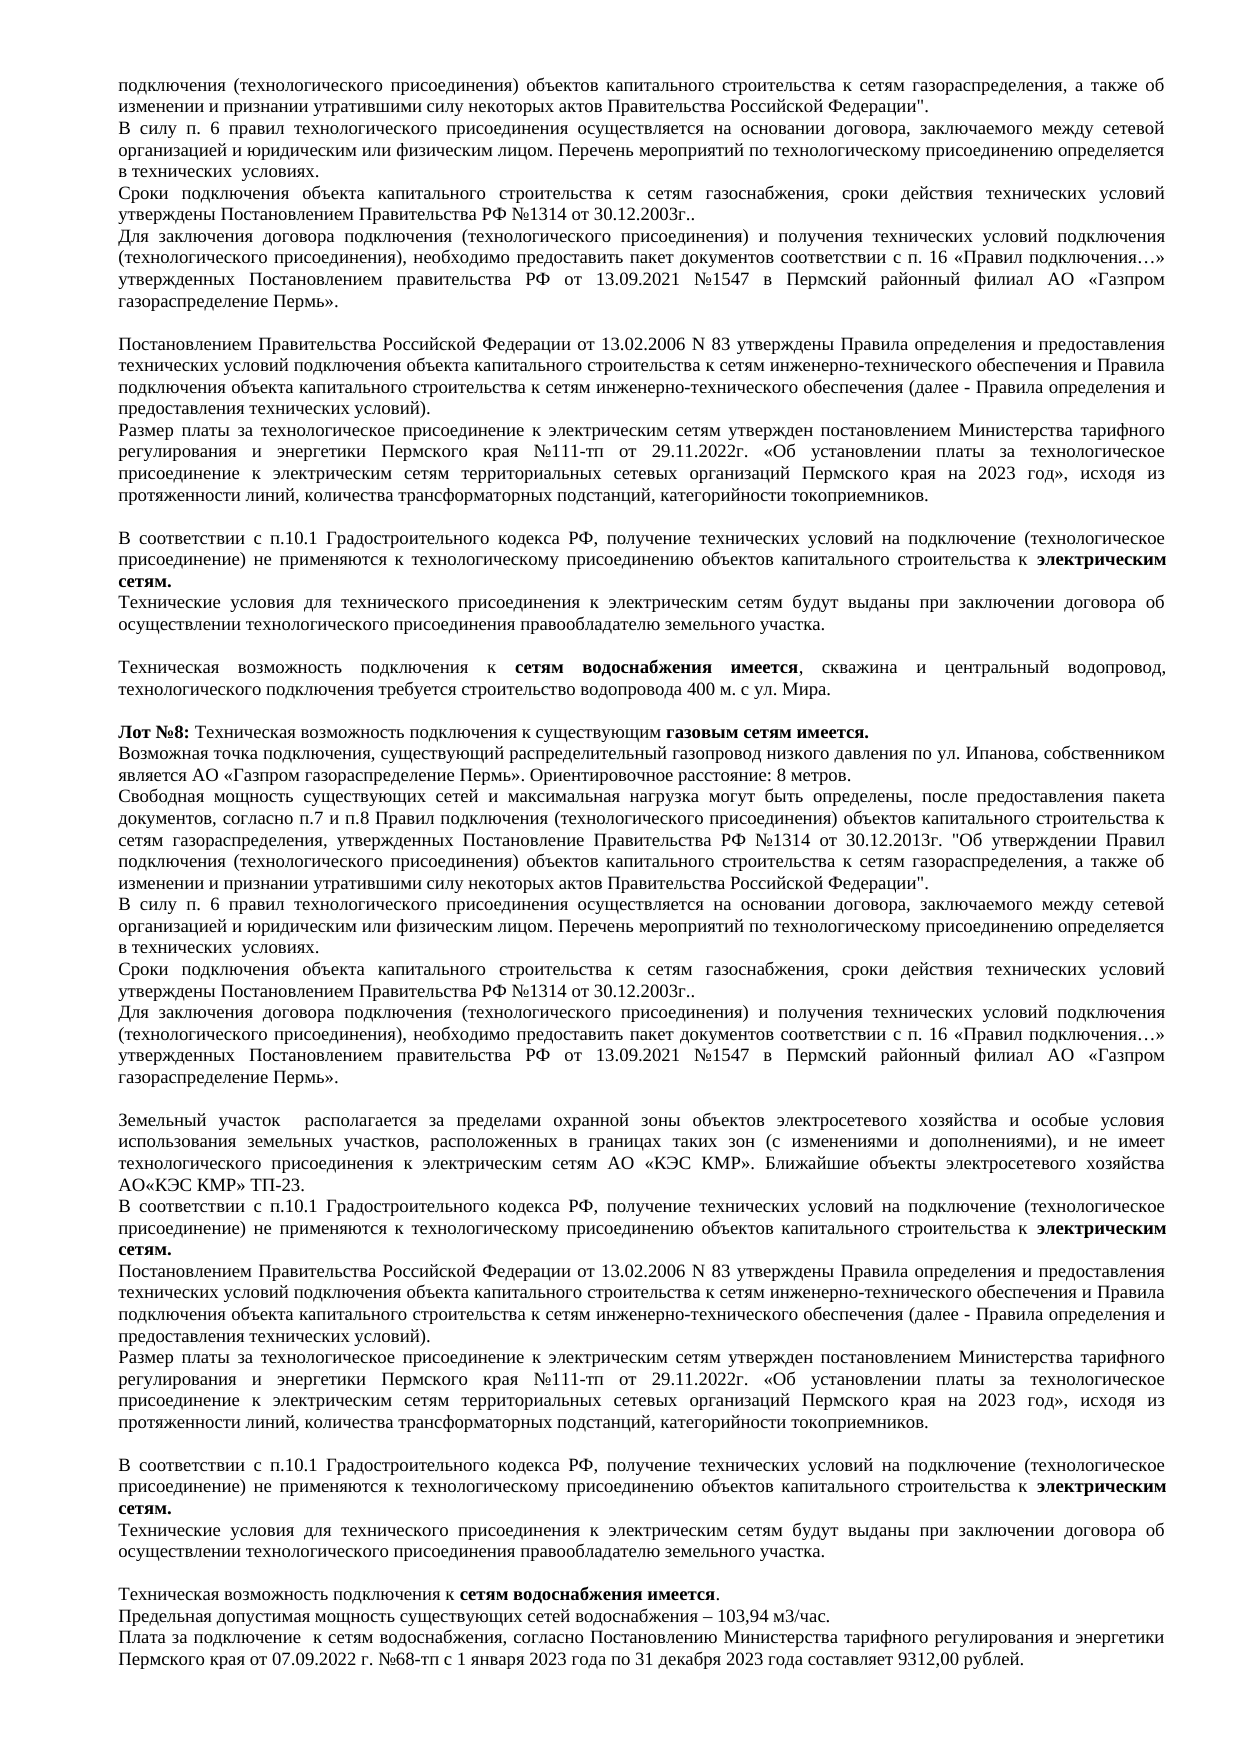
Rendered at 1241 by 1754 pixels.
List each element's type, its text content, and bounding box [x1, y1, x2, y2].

text Для заключения договора подключения (технологического присоединения) и получения технических условий подключения (технологического присоединения), необходимо предоставить пакет документов соответствии с п. 16 «Правил подключения…» утвержденных Постановлением правительства РФ от 13.09.2021 №1547 в Пермский районный филиал АО «Газпром газораспределение Пермь». [118, 1001, 1167, 1087]
text В соответствии с п.10.1 Градостроительного кодекса РФ, получение технических условий на подключение (технологическое присоединение) не применяются к технологическому присоединению объектов капитального строительства к электрическим сетям. [118, 527, 1167, 591]
text Техническая возможность подключения к сетям водоснабжения имеется. [118, 1583, 1167, 1605]
text Сроки подключения объекта капитального строительства к сетям газоснабжения, сроки действия технических условий утверждены Постановлением Правительства РФ №1314 от 30.12.2003г.. [118, 958, 1167, 1001]
text В соответствии с п.10.1 Градостроительного кодекса РФ, получение технических условий на подключение (технологическое присоединение) не применяются к технологическому присоединению объектов капитального строительства к электрическим сетям. [118, 1195, 1167, 1260]
text В силу п. 6 правил технологического присоединения осуществляется на основании договора, заключаемого между сетевой организацией и юридическим или физическим лицом. Перечень мероприятий по технологическому присоединению определяется в технических условиях. [118, 893, 1167, 958]
text Земельный участок располагается за пределами охранной зоны объектов электросетевого хозяйства и особые условия использования земельных участков, расположенных в границах таких зон (с изменениями и дополнениями), и не имеет технологического присоединения к электрическим сетям АО «КЭС КМР». Ближайшие объекты электросетевого хозяйства АО«КЭС КМР» ТП-23. [118, 1109, 1167, 1195]
text Предельная допустимая мощность существующих сетей водоснабжения – 103,94 м3/час. [118, 1605, 1167, 1626]
text Техническая возможность подключения к сетям водоснабжения имеется, скважина и центральный водопровод, технологического подключения требуется строительство водопровода 400 м. с ул. Мира. [118, 656, 1167, 699]
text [118, 74, 1167, 117]
text Для заключения договора подключения (технологического присоединения) и получения технических условий подключения (технологического присоединения), необходимо предоставить пакет документов соответствии с п. 16 «Правил подключения…» утвержденных Постановлением правительства РФ от 13.09.2021 №1547 в Пермский районный филиал АО «Газпром газораспределение Пермь». [118, 225, 1167, 311]
text Лот №8: Техническая возможность подключения к существующим газовым сетям имеется. [118, 721, 1167, 742]
text Возможная точка подключения, существующий распределительный газопровод низкого давления по ул. Ипанова, собственником является АО «Газпром газораспределение Пермь». Ориентировочное расстояние: 8 метров. [118, 742, 1167, 785]
text Технические условия для технического присоединения к электрическим сетям будут выданы при заключении договора об осуществлении технологического присоединения правообладателю земельного участка. [118, 591, 1167, 634]
text В силу п. 6 правил технологического присоединения осуществляется на основании договора, заключаемого между сетевой организацией и юридическим или физическим лицом. Перечень мероприятий по технологическому присоединению определяется в технических условиях. [118, 117, 1167, 182]
text В соответствии с п.10.1 Градостроительного кодекса РФ, получение технических условий на подключение (технологическое присоединение) не применяются к технологическому присоединению объектов капитального строительства к электрическим сетям. [118, 1454, 1167, 1518]
text Плата за подключение к сетям водоснабжения, согласно Постановлению Министерства тарифного регулирования и энергетики Пермского края от 07.09.2022 г. №68-тп с 1 января 2023 года по 31 декабря 2023 года составляет 9312,00 рублей. [118, 1626, 1167, 1669]
text Сроки подключения объекта капитального строительства к сетям газоснабжения, сроки действия технических условий утверждены Постановлением Правительства РФ №1314 от 30.12.2003г.. [118, 182, 1167, 225]
text Технические условия для технического присоединения к электрическим сетям будут выданы при заключении договора об осуществлении технологического присоединения правообладателю земельного участка. [118, 1518, 1167, 1562]
